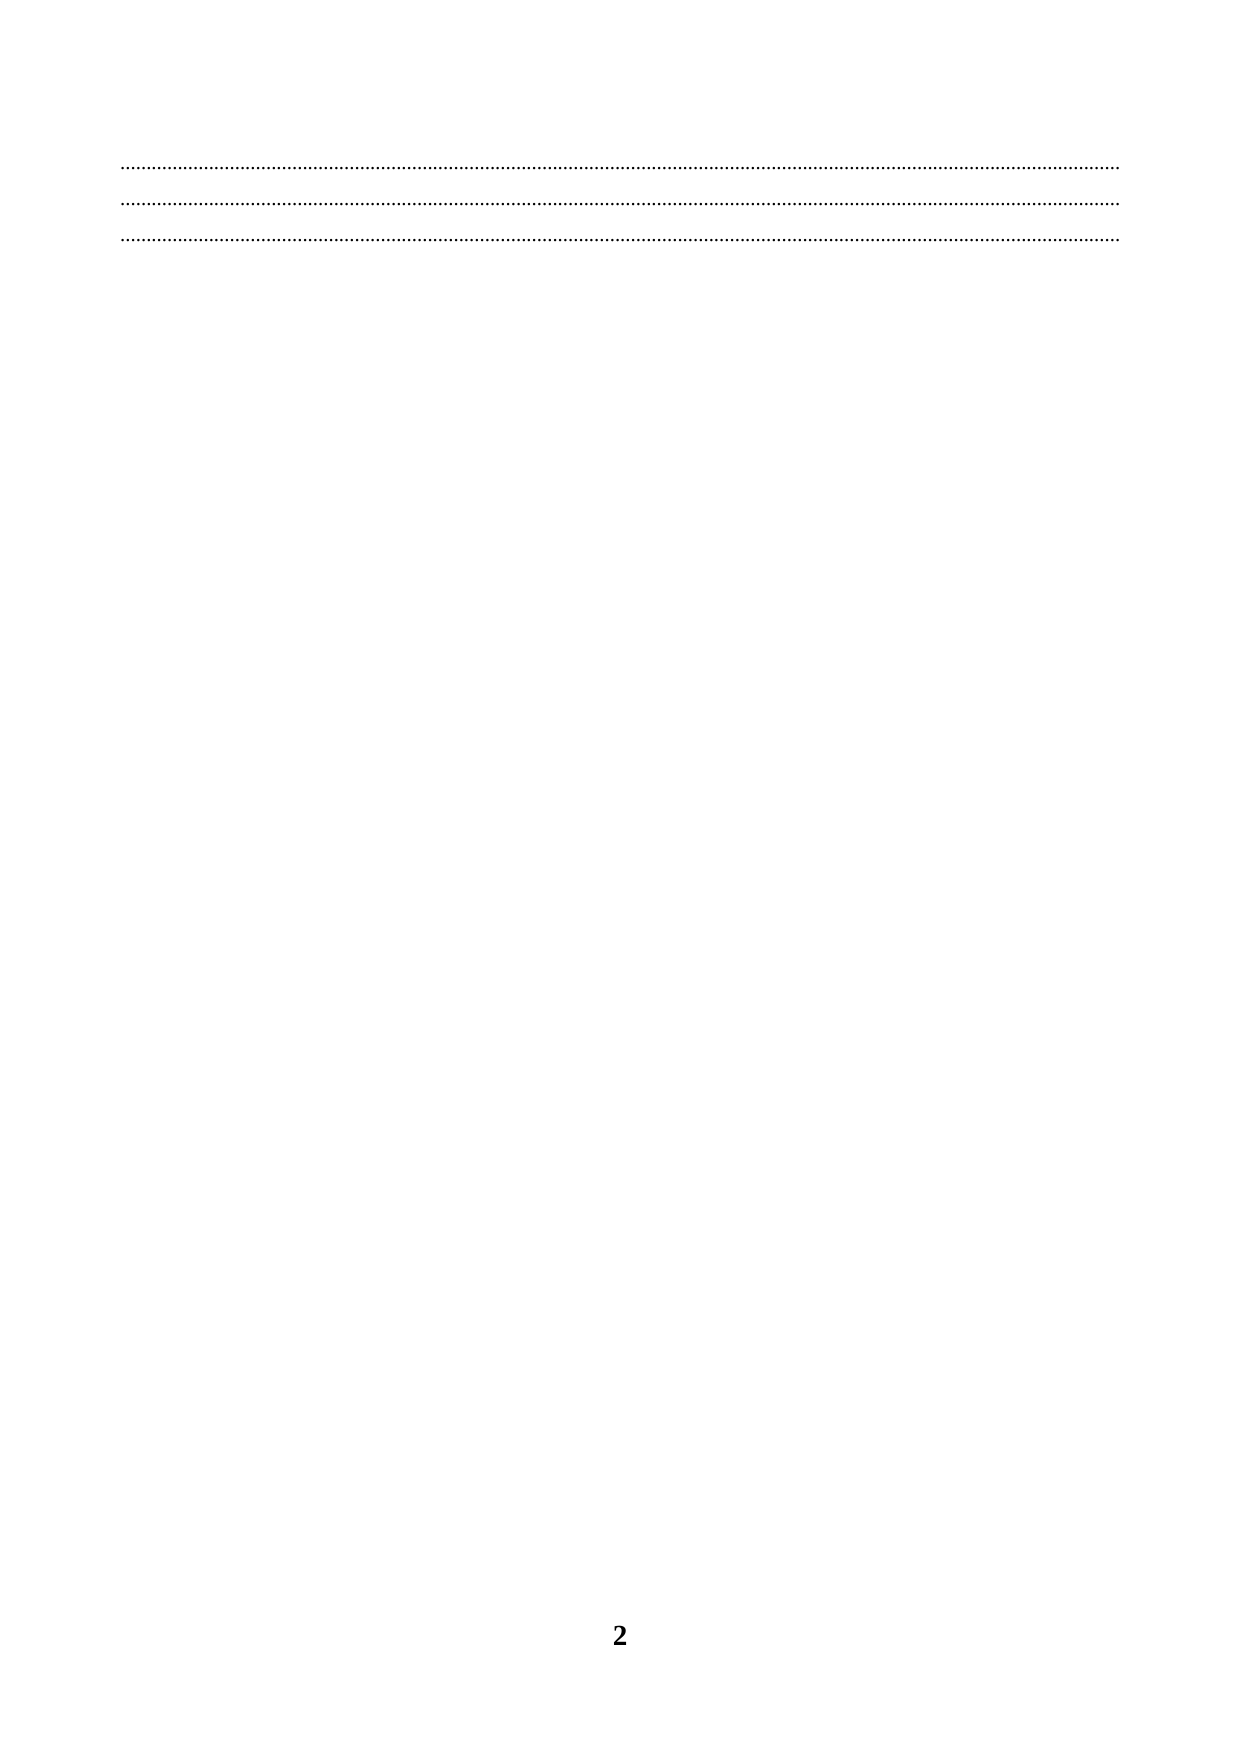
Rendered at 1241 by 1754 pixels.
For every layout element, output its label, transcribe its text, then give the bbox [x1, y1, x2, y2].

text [118, 150, 1122, 174]
